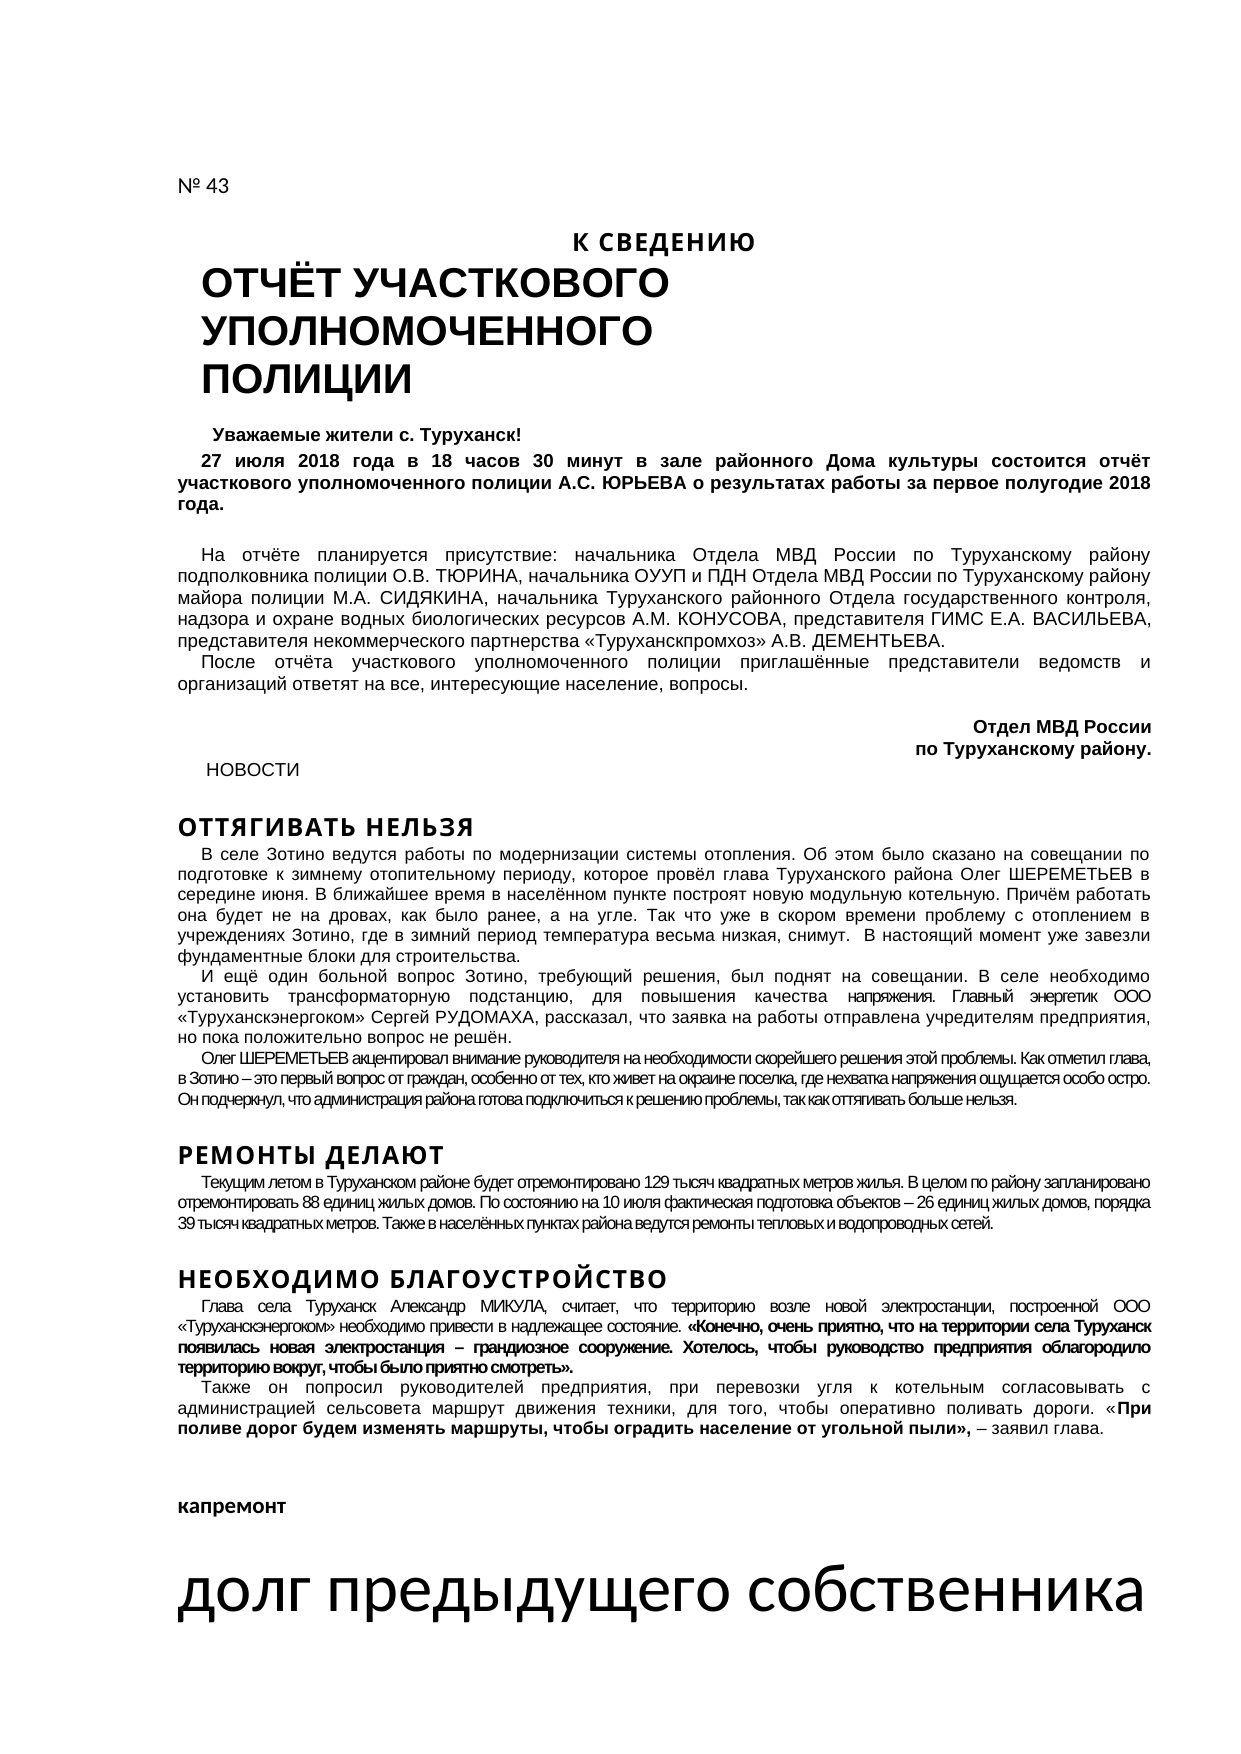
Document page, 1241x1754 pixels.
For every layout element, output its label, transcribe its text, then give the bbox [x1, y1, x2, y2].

text № 43 [177, 171, 1152, 199]
text Олег ШЕРЕМЕТЬЕВ акцентировал внимание руководителя на необходимости скорейшего решения этой проблемы. Как отметил глава, в Зотино – это первый вопрос от граждан, особенно от тех, кто живет на окраине поселка, где нехватка напряжения ощущается особо остро. Он подчеркнул, что администрация района готова подключиться к решению проблемы, так как оттягивать больше нельзя. [177, 1047, 1152, 1109]
text УПОЛНОМОЧЕННОГО [177, 306, 1152, 354]
text РЕМОНТЫ ДЕЛАЮТ [177, 1137, 1152, 1172]
text Глава села Туруханск Александр МИКУЛА, считает, что территорию возле новой электростанции, построенной ООО «Туруханскэнергоком» необходимо привести в надлежащее состояние. «Конечно, очень приятно, что на территории села Туруханск появилась новая электростанция – грандиозное сооружение. Хотелось, чтобы руководство предприятия облагородило территорию вокруг, чтобы было приятно смотреть». [177, 1296, 1152, 1377]
text капремонт [177, 1492, 1152, 1519]
text к сведению [177, 224, 1152, 258]
text Текущим летом в Туруханском районе будет отремонтировано 129 тысяч квадратных метров жилья. В целом по району запланировано отремонтировать 88 единиц жилых домов. По состоянию на 10 июля фактическая подготовка объектов – 26 единиц жилых домов, порядка 39 тысяч квадратных метров. Также в населённых пунктах района ведутся ремонты тепловых и водопроводных сетей. [177, 1172, 1152, 1233]
text И ещё один больной вопрос Зотино, требующий решения, был поднят на совещании. В селе необходимо установить трансформаторную подстанцию, для повышения качества напряжения. Главный энергетик ООО «Туруханскэнергоком» Сергей РУДОМАХА, рассказал, что заявка на работы отправлена учредителям предприятия, но пока положительно вопрос не решён. [177, 966, 1152, 1047]
text долг предыдущего собственника [177, 1544, 1152, 1628]
text ОТЧЁТ УЧАСТКОВОГО [177, 258, 1152, 306]
text Отдел МВД России [177, 716, 1152, 737]
text ОТТЯГИВАТЬ НЕЛЬЗЯ [177, 809, 1152, 843]
text 27 июля 2018 года в 18 часов 30 минут в зале районного Дома культуры состоится отчёт участкового уполномоченного полиции А.С. Юрьева о результатах работы за первое полугодие 2018 года. [177, 450, 1152, 514]
text В селе Зотино ведутся работы по модернизации системы отопления. Об этом было сказано на совещании по подготовке к зимнему отопительному периоду, которое провёл глава Туруханского района Олег ШЕРЕМЕТЬЕВ в середине июня. В ближайшее время в населённом пункте построят новую модульную котельную. Причём работать она будет не на дровах, как было ранее, а на угле. Так что уже в скором времени проблему с отоплением в учреждениях Зотино, где в зимний период температура весьма низкая, снимут. В настоящий момент уже завезли фундаментные блоки для строительства. [177, 843, 1152, 966]
text Также он попросил руководителей предприятия, при перевозки угля к котельным согласовывать с администрацией сельсовета маршрут движения техники, для того, чтобы оперативно поливать дороги. «При поливе дорог будем изменять маршруты, чтобы оградить население от угольной пыли», – заявил глава. [177, 1377, 1152, 1438]
text НЕОБХОДИМО БЛАГОУСТРОЙСТВО [177, 1262, 1152, 1296]
text по Туруханскому району. [177, 737, 1152, 759]
text Уважаемые жители с. Туруханск! [177, 402, 1152, 450]
text На отчёте планируется присутствие: начальника Отдела МВД России по Туруханскому району подполковника полиции О.В. Тюрина, начальника ОУУП и ПДН Отдела МВД России по Туруханскому району майора полиции М.А. Сидякина, начальника Туруханского районного Отдела государственного контроля, надзора и охране водных биологических ресурсов А.М. Конусова, представителя ГИМС Е.А. Васильева, представителя некоммерческого партнерства «Туруханскпромхоз» А.В. Дементьева. [177, 543, 1152, 651]
text ПОЛИЦИИ [177, 354, 1152, 402]
text НОВОСТИ [177, 759, 1152, 781]
text После отчёта участкового уполномоченного полиции приглашённые представители ведомств и организаций ответят на все, интересующие население, вопросы. [177, 651, 1152, 694]
